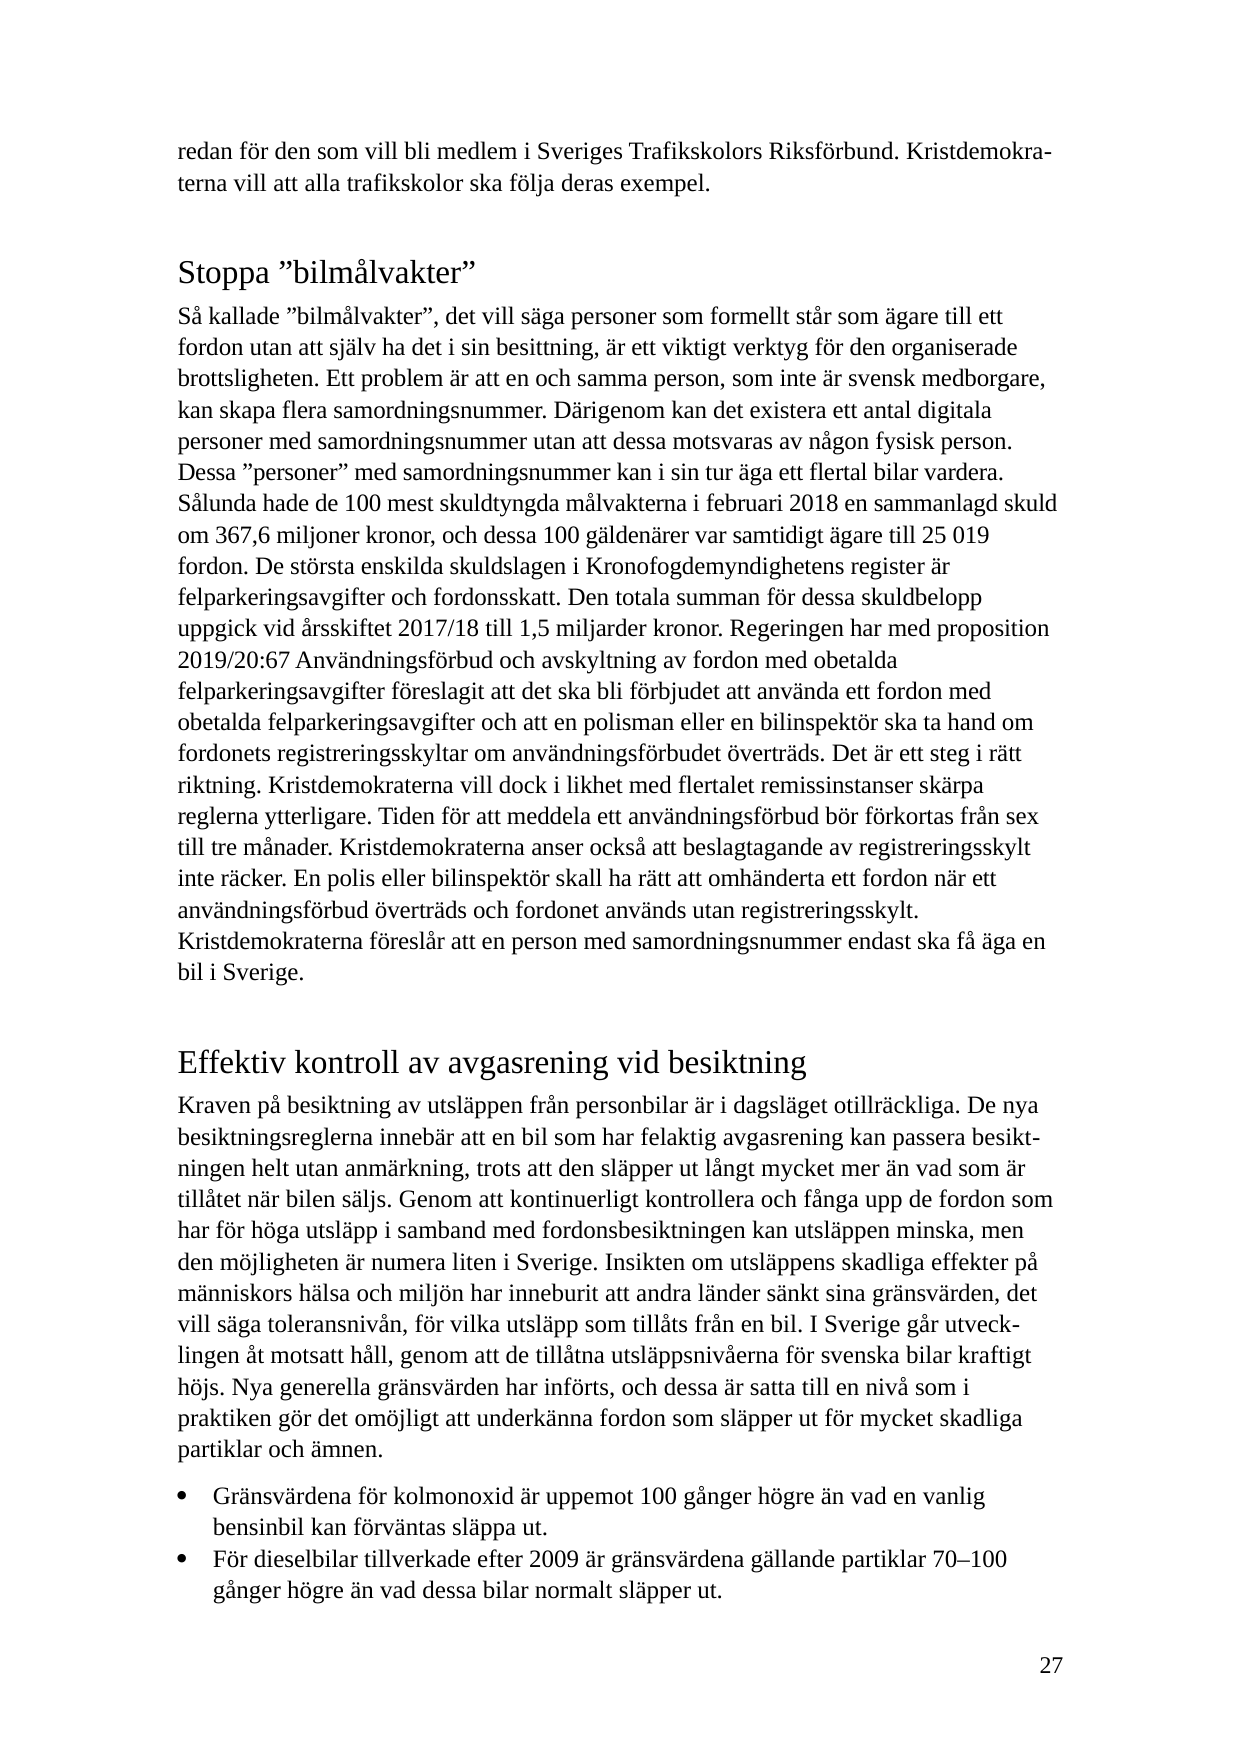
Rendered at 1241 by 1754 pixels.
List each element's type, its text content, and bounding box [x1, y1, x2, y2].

subtitle Effektiv kontroll av avgasrening vid besiktning [177, 1048, 1063, 1080]
list För dieselbilar tillverkade efter 2009 är gränsvärdena gällande partiklar 70–100 gånger högre än vad dessa bilar normalt släpper ut. [177, 1541, 1063, 1604]
list Gränsvärdena för kolmonoxid är uppemot 100 gånger högre än vad en vanlig bensinbil kan förväntas släppa ut. [177, 1479, 1063, 1541]
subtitle Stoppa ”bilmålvakter” [177, 259, 1063, 290]
text Så kallade ”bilmålvakter”, det vill säga personer som formellt står som ägare till ett fordon utan att själv ha det i sin besittning, är ett viktigt verktyg för den organiserade brottsligheten. Ett problem är att en och samma person, som inte är svensk medborgare, kan skapa flera samordningsnummer. Därigenom kan det existera ett antal digitala personer med samordningsnummer utan att dessa motsvaras av någon fysisk person. Dessa ”personer” med samordningsnummer kan i sin tur äga ett flertal bilar vardera. Sålunda hade de 100 mest skuldtyngda målvakterna i februari 2018 en sammanlagd skuld om 367,6 miljoner kronor, och dessa 100 gäldenärer var samtidigt ägare till 25 019 fordon. De största enskilda skuldslagen i Kronofogdemyndighetens register är felparkeringsavgifter och fordonsskatt. Den totala summan för dessa skuldbelopp uppgick vid årsskiftet 2017/18 till 1,5 miljarder kronor. Regeringen har med proposition 2019/20:67 Användningsförbud och avskyltning av fordon med obetalda felparkeringsavgifter föreslagit att det ska bli förbjudet att använda ett fordon med obetalda felparkeringsavgifter och att en polisman eller en bilinspektör ska ta hand om fordonets registreringsskyltar om användningsförbudet överträds. Det är ett steg i rätt riktning. Kristdemokraterna vill dock i likhet med flertalet remissinstanser skärpa reglerna ytterligare. Tiden för att meddela ett användningsförbud bör förkortas från sex till tre månader. Kristdemokraterna anser också att beslagtagande av registreringsskylt inte räcker. En polis eller bilinspektör skall ha rätt att omhänderta ett fordon när ett användningsförbud överträds och fordonet används utan registreringsskylt. Kristdemokraterna föreslår att en person med samordningsnummer endast ska få äga en bil i Sverige. [177, 298, 1063, 986]
text Kraven på besiktning av utsläppen från personbilar är i dagsläget otillräckliga. De nya besiktningsreglerna innebär att en bil som har felaktig avgasrening kan passera besiktningen helt utan anmärkning, trots att den släpper ut långt mycket mer än vad som är tillåtet när bilen säljs. Genom att kontinuerligt kontrollera och fånga upp de fordon som har för höga utsläpp i samband med fordonsbesiktningen kan utsläppen minska, men den möjligheten är numera liten i Sverige. Insikten om utsläppens skadliga effekter på människors hälsa och miljön har inneburit att andra länder sänkt sina gränsvärden, det vill säga toleransnivån, för vilka utsläpp som tillåts från en bil. I Sverige går utvecklingen åt motsatt håll, genom att de tillåtna utsläppsnivåerna för svenska bilar kraftigt höjs. Nya generella gränsvärden har införts, och dessa är satta till en nivå som i praktiken gör det omöjligt att underkänna fordon som släpper ut för mycket skadliga partiklar och ämnen. [177, 1088, 1063, 1463]
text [177, 134, 1063, 196]
